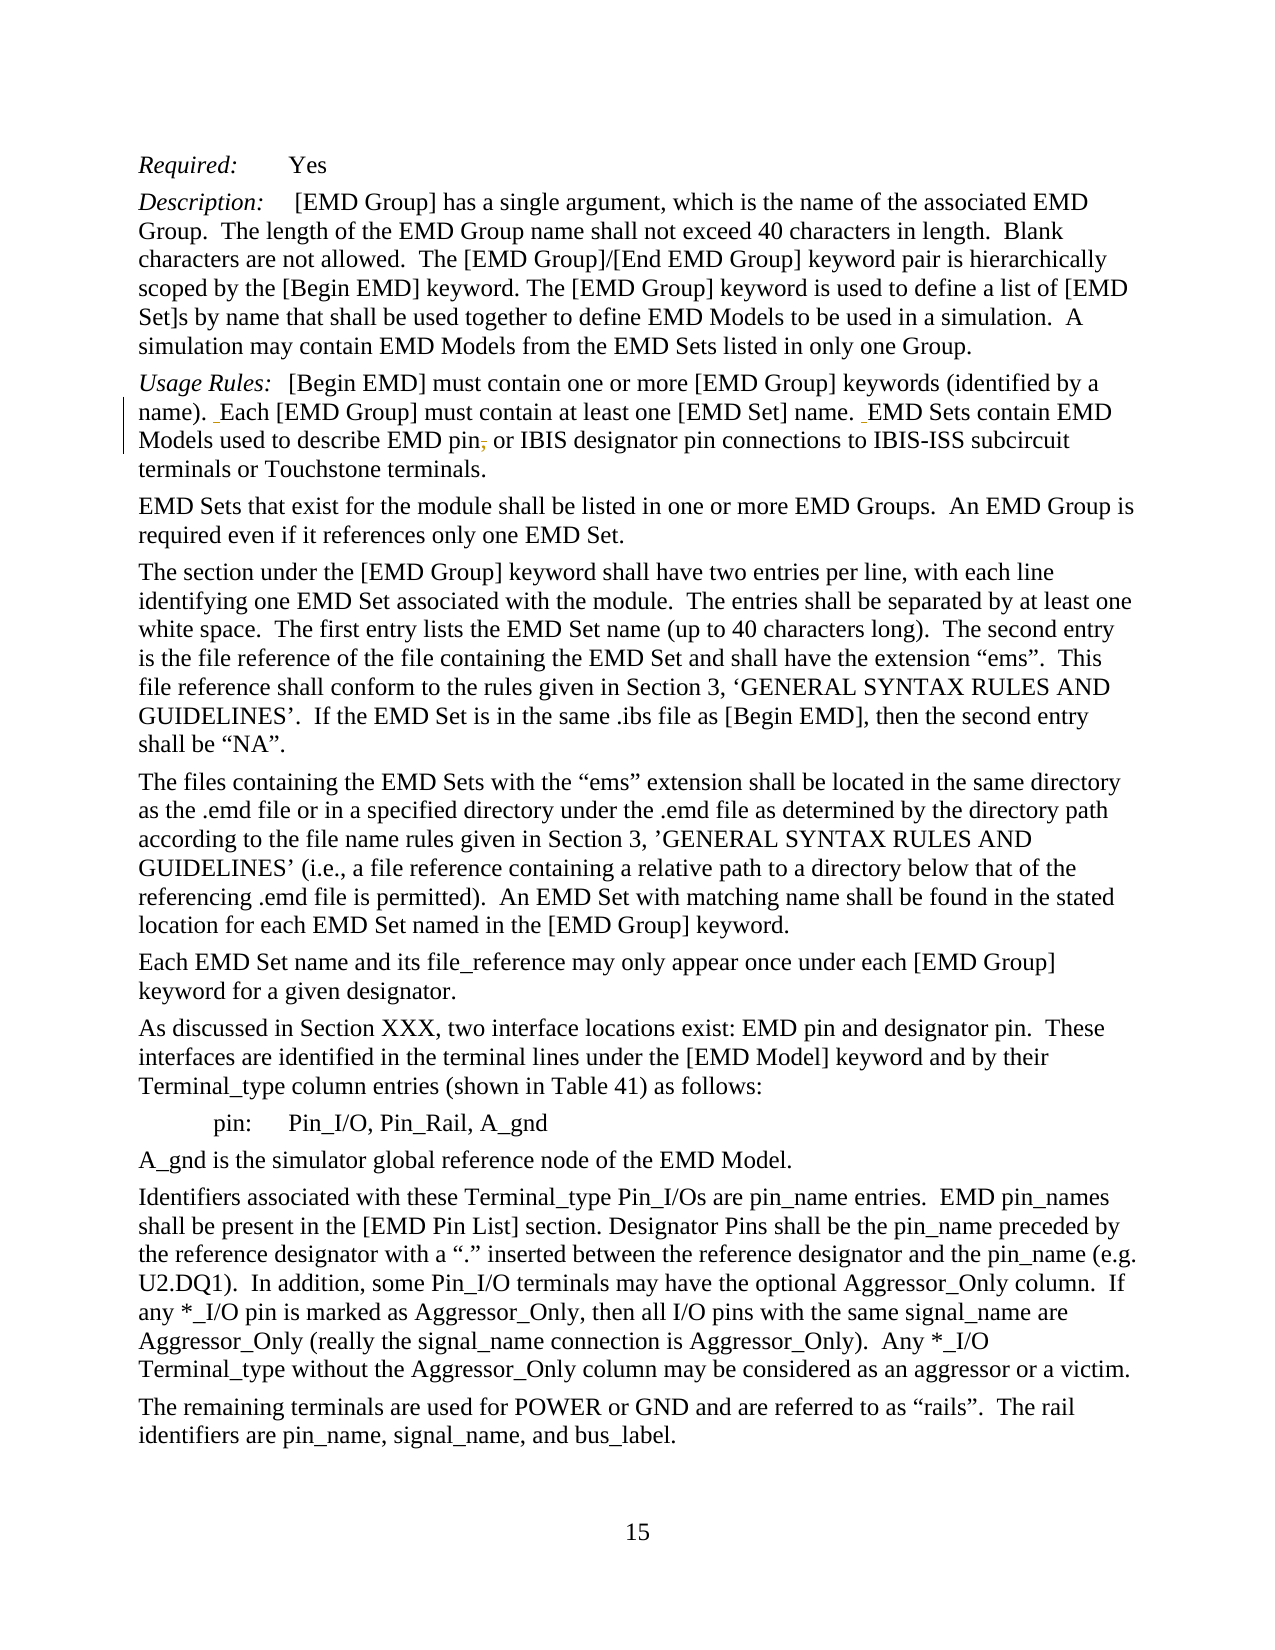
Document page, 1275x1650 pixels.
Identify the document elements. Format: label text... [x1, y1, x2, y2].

text pin: Pin_I/O, Pin_Rail, A_gnd [138, 1108, 1137, 1137]
text The remaining terminals are used for POWER or GND and are referred to as “rails”. The rail identifiers are pin_name, signal_name, and bus_label. [138, 1392, 1137, 1449]
text Identifiers associated with these Terminal_type Pin_I/Os are pin_name entries. EMD pin_names shall be present in the [EMD Pin List] section. Designator Pins shall be the pin_name preceded by the reference designator with a “.” inserted between the reference designator and the pin_name (e.g. U2.DQ1). In addition, some Pin_I/O terminals may have the optional Aggressor_Only column. If any *_I/O pin is marked as Aggressor_Only, then all I/O pins with the same signal_name are Aggressor_Only (really the signal_name connection is Aggressor_Only). Any *_I/O Terminal_type without the Aggressor_Only column may be considered as an aggressor or a victim. [138, 1182, 1137, 1383]
text As discussed in Section XXX, two interface locations exist: EMD pin and designator pin. These interfaces are identified in the terminal lines under the [EMD Model] keyword and by their Terminal_type column entries (shown in Table 41) as follows: [138, 1013, 1137, 1099]
text EMD Sets that exist for the module shall be listed in one or more EMD Groups. An EMD Group is required even if it references only one EMD Set. [138, 491, 1137, 549]
text The files containing the EMD Sets with the “ems” extension shall be located in the same directory as the .emd file or in a specified directory under the .emd file as determined by the directory path according to the file name rules given in Section 3, ’GENERAL SYNTAX RULES AND GUIDELINES’ (i.e., a file reference containing a relative path to a directory below that of the referencing .emd file is permitted). An EMD Set with matching name shall be found in the stated location for each EMD Set named in the [EMD Group] keyword. [138, 767, 1137, 939]
text Required: Yes [138, 150, 1137, 179]
text Usage Rules: [Begin EMD] must contain one or more [EMD Group] keywords (identified by a name). Each [EMD Group] must contain at least one [EMD Set] name. EMD Sets contain EMD Models used to describe EMD pin or IBIS designator pin connections to IBIS-ISS subcircuit terminals or Touchstone terminals. [138, 368, 1137, 483]
text Each EMD Set name and its file_reference may only appear once under each [EMD Group] keyword for a given designator. [138, 947, 1137, 1005]
text A_gnd is the simulator global reference node of the EMD Model. [138, 1145, 1137, 1174]
text The section under the [EMD Group] keyword shall have two entries per line, with each line identifying one EMD Set associated with the module. The entries shall be separated by at least one white space. The first entry lists the EMD Set name (up to 40 characters long). The second entry is the file reference of the file containing the EMD Set and shall have the extension “ems”. This file reference shall conform to the rules given in Section 3, ‘GENERAL SYNTAX RULES AND GUIDELINES’. If the EMD Set is in the same .ibs file as [Begin EMD], then the second entry shall be “NA”. [138, 557, 1137, 758]
text Description: [EMD Group] has a single argument, which is the name of the associated EMD Group. The length of the EMD Group name shall not exceed 40 characters in length. Blank characters are not allowed. The [EMD Group]/[End EMD Group] keyword pair is hierarchically scoped by the [Begin EMD] keyword. The [EMD Group] keyword is used to define a list of [EMD Set]s by name that shall be used together to define EMD Models to be used in a simulation. A simulation may contain EMD Models from the EMD Sets listed in only one Group. [138, 187, 1137, 359]
